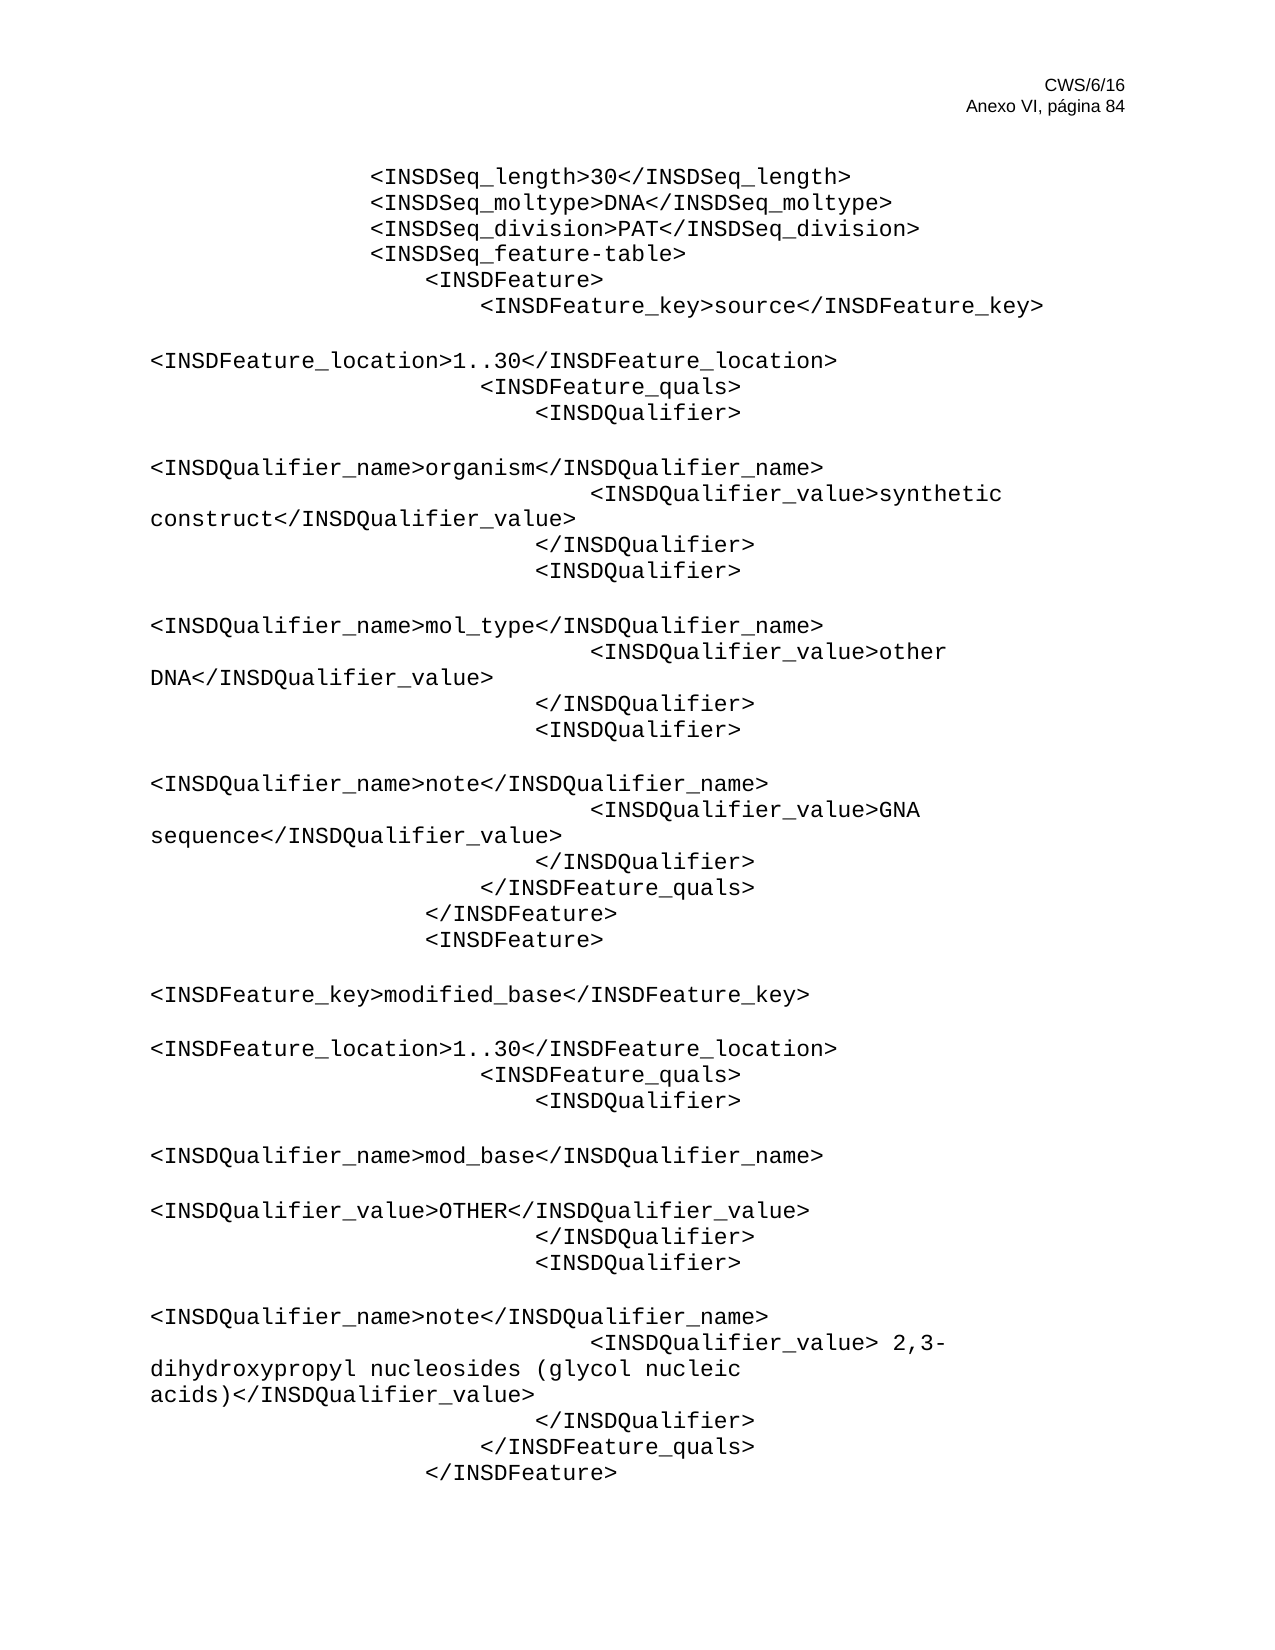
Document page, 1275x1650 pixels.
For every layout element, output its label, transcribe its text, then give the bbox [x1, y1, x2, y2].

text <INSDQualifier_name>note</INSDQualifier_name> [150, 1277, 1125, 1332]
text <INSDQualifier_name>note</INSDQualifier_name> [150, 744, 1125, 799]
text <INSDQualifier_name>mod_base</INSDQualifier_name> [150, 1116, 1125, 1170]
text <INSDSeq_division>PAT</INSDSeq_division> [150, 217, 1125, 243]
text <INSDQualifier> [150, 560, 1125, 586]
text <INSDQualifier_value>synthetic construct</INSDQualifier_value> [150, 482, 1125, 534]
text <INSDQualifier> [150, 401, 1125, 427]
text <INSDQualifier_value>GNA sequence</INSDQualifier_value> [150, 799, 1125, 851]
text <INSDFeature_location>1..30</INSDFeature_location> [150, 321, 1125, 375]
text <INSDSeq_moltype>DNA</INSDSeq_moltype> [150, 191, 1125, 217]
text </INSDQualifier> [150, 692, 1125, 718]
text </INSDFeature_quals> [150, 1435, 1125, 1461]
text <INSDFeature> [150, 928, 1125, 954]
text <INSDFeature_key>modified_base</INSDFeature_key> [150, 954, 1125, 1009]
text <INSDQualifier_value> 2,3-dihydroxypropyl nucleosides (glycol nucleic acids)</INSDQualifier_value> [150, 1332, 1125, 1409]
text </INSDFeature> [150, 902, 1125, 928]
text </INSDFeature_quals> [150, 877, 1125, 902]
text </INSDQualifier> [150, 534, 1125, 560]
text <INSDFeature> [150, 269, 1125, 295]
text <INSDQualifier_value>other DNA</INSDQualifier_value> [150, 640, 1125, 692]
text <INSDQualifier_value>OTHER</INSDQualifier_value> [150, 1170, 1125, 1225]
text </INSDQualifier> [150, 1225, 1125, 1251]
text <INSDSeq_length>30</INSDSeq_length> [150, 165, 1125, 191]
text <INSDFeature_key>source</INSDFeature_key> [150, 295, 1125, 321]
text <INSDQualifier> [150, 1251, 1125, 1277]
text <INSDFeature_location>1..30</INSDFeature_location> [150, 1009, 1125, 1064]
text </INSDQualifier> [150, 851, 1125, 877]
text </INSDFeature> [150, 1461, 1125, 1487]
text <INSDFeature_quals> [150, 375, 1125, 401]
text <INSDFeature_quals> [150, 1064, 1125, 1090]
text <INSDQualifier> [150, 1090, 1125, 1116]
text <INSDQualifier_name>organism</INSDQualifier_name> [150, 427, 1125, 482]
text <INSDQualifier_name>mol_type</INSDQualifier_name> [150, 586, 1125, 640]
text <INSDSeq_feature-table> [150, 243, 1125, 269]
text </INSDQualifier> [150, 1409, 1125, 1435]
text <INSDQualifier> [150, 718, 1125, 744]
